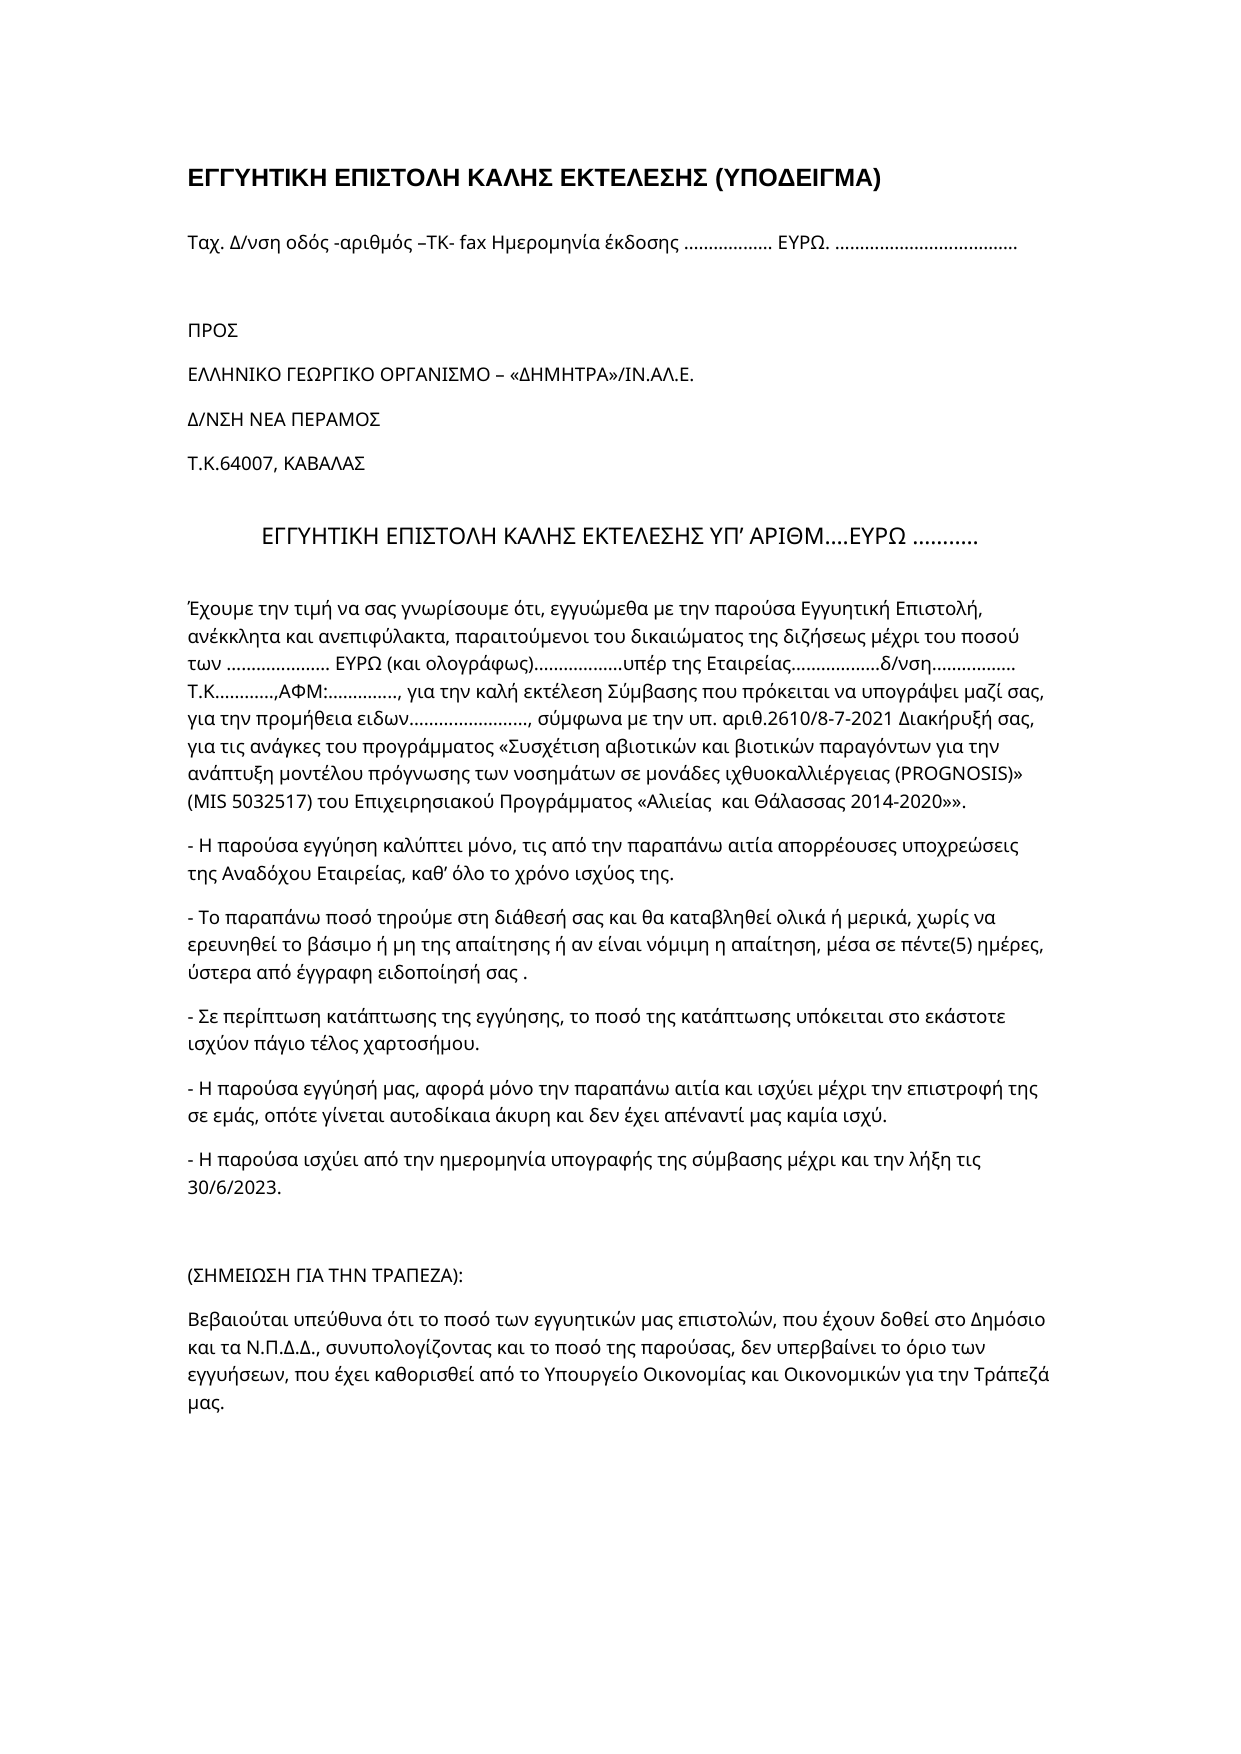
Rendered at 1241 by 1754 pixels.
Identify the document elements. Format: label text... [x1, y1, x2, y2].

text - Σε περίπτωση κατάπτωσης της εγγύησης, το ποσό της κατάπτωσης υπόκειται στο εκάστοτε ισχύον πάγιο τέλος χαρτοσήμου. [187, 1003, 1053, 1056]
text Τ.Κ.64007, ΚΑΒΑΛΑΣ [187, 450, 1053, 476]
text - Η παρούσα εγγύησή μας, αφορά μόνο την παραπάνω αιτία και ισχύει μέχρι την επιστροφή της σε εμάς, οπότε γίνεται αυτοδίκαια άκυρη και δεν έχει απέναντί μας καμία ισχύ. [187, 1075, 1053, 1128]
text Ταχ. Δ/νση οδός -αριθμός –TK- fax Ημερομηνία έκδοσης ……………… ΕΥΡΩ. ………………………………. [187, 229, 1053, 255]
text Έχουμε την τιμή να σας γνωρίσουμε ότι, εγγυώμεθα με την παρούσα Εγγυητική Επιστολή, ανέκκλητα και ανεπιφύλακτα, παραιτούμενοι του δικαιώματος της διζήσεως μέχρι του ποσού των ………………… ΕΥΡΩ (και ολογράφως)………………υπέρ της Εταιρείας………………δ/νση..……………Τ.Κ…………,ΑΦΜ:………….., για την καλή εκτέλεση Σύμβασης που πρόκειται να υπογράψει μαζί σας, για την προμήθεια ειδων……………………, σύμφωνα με την υπ. αριθ.2610/8-7-2021 Διακήρυξή σας, για τις ανάγκες του προγράμματος «Συσχέτιση αβιοτικών και βιοτικών παραγόντων για την ανάπτυξη μοντέλου πρόγνωσης των νοσημάτων σε μονάδες ιχθυοκαλλιέργειας (PROGNOSIS)» (MIS 5032517) του Επιχειρησιακού Προγράμματος «Αλιείας και Θάλασσας 2014-2020»». [187, 596, 1053, 814]
text (ΣΗΜΕΙΩΣΗ ΓΙΑ ΤΗΝ ΤΡΑΠΕΖΑ): [187, 1262, 1053, 1288]
text - Η παρούσα εγγύηση καλύπτει μόνο, τις από την παραπάνω αιτία απορρέουσες υποχρεώσεις της Αναδόχου Εταιρείας, καθ’ όλο το χρόνο ισχύος της. [187, 832, 1053, 885]
text - Το παραπάνω ποσό τηρούμε στη διάθεσή σας και θα καταβληθεί ολικά ή μερικά, χωρίς να ερευνηθεί το βάσιμο ή μη της απαίτησης ή αν είναι νόμιμη η απαίτηση, μέσα σε πέντε(5) ημέρες, ύστερα από έγγραφη ειδοποίησή σας . [187, 904, 1053, 984]
text Βεβαιούται υπεύθυνα ότι το ποσό των εγγυητικών μας επιστολών, που έχουν δοθεί στο Δημόσιο και τα Ν.Π.Δ.Δ., συνυπολογίζοντας και το ποσό της παρούσας, δεν υπερβαίνει το όριο των εγγυήσεων, που έχει καθορισθεί από το Υπουργείο Οικονομίας και Οικονομικών για την Τράπεζά μας. [187, 1307, 1053, 1414]
text Δ/ΝΣΗ ΝΕΑ ΠΕΡΑΜΟΣ [187, 406, 1053, 431]
text - Η παρούσα ισχύει από την ημερομηνία υπογραφής της σύμβασης μέχρι και την λήξη τις 30/6/2023. [187, 1147, 1053, 1199]
subtitle ΕΓΓΥΗΤΙΚΗ ΕΠΙΣΤΟΛΗ ΚΑΛΗΣ ΕΚΤΕΛΕΣΗΣ (ΥΠΟΔΕΙΓΜΑ) [187, 162, 1053, 191]
text ΕΛΛΗΝΙΚΟ ΓΕΩΡΓΙΚΟ ΟΡΓΑΝΙΣΜΟ – «ΔΗΜΗΤΡΑ»/ΙΝ.ΑΛ.Ε. [187, 362, 1053, 387]
text ΕΓΓΥΗΤΙΚΗ ΕΠΙΣΤΟΛΗ ΚΑΛΗΣ ΕΚΤΕΛΕΣΗΣ ΥΠ’ ΑΡΙΘΜ.…ΕΥΡΩ ……….. [187, 520, 1053, 551]
text ΠΡΟΣ [187, 318, 1053, 343]
